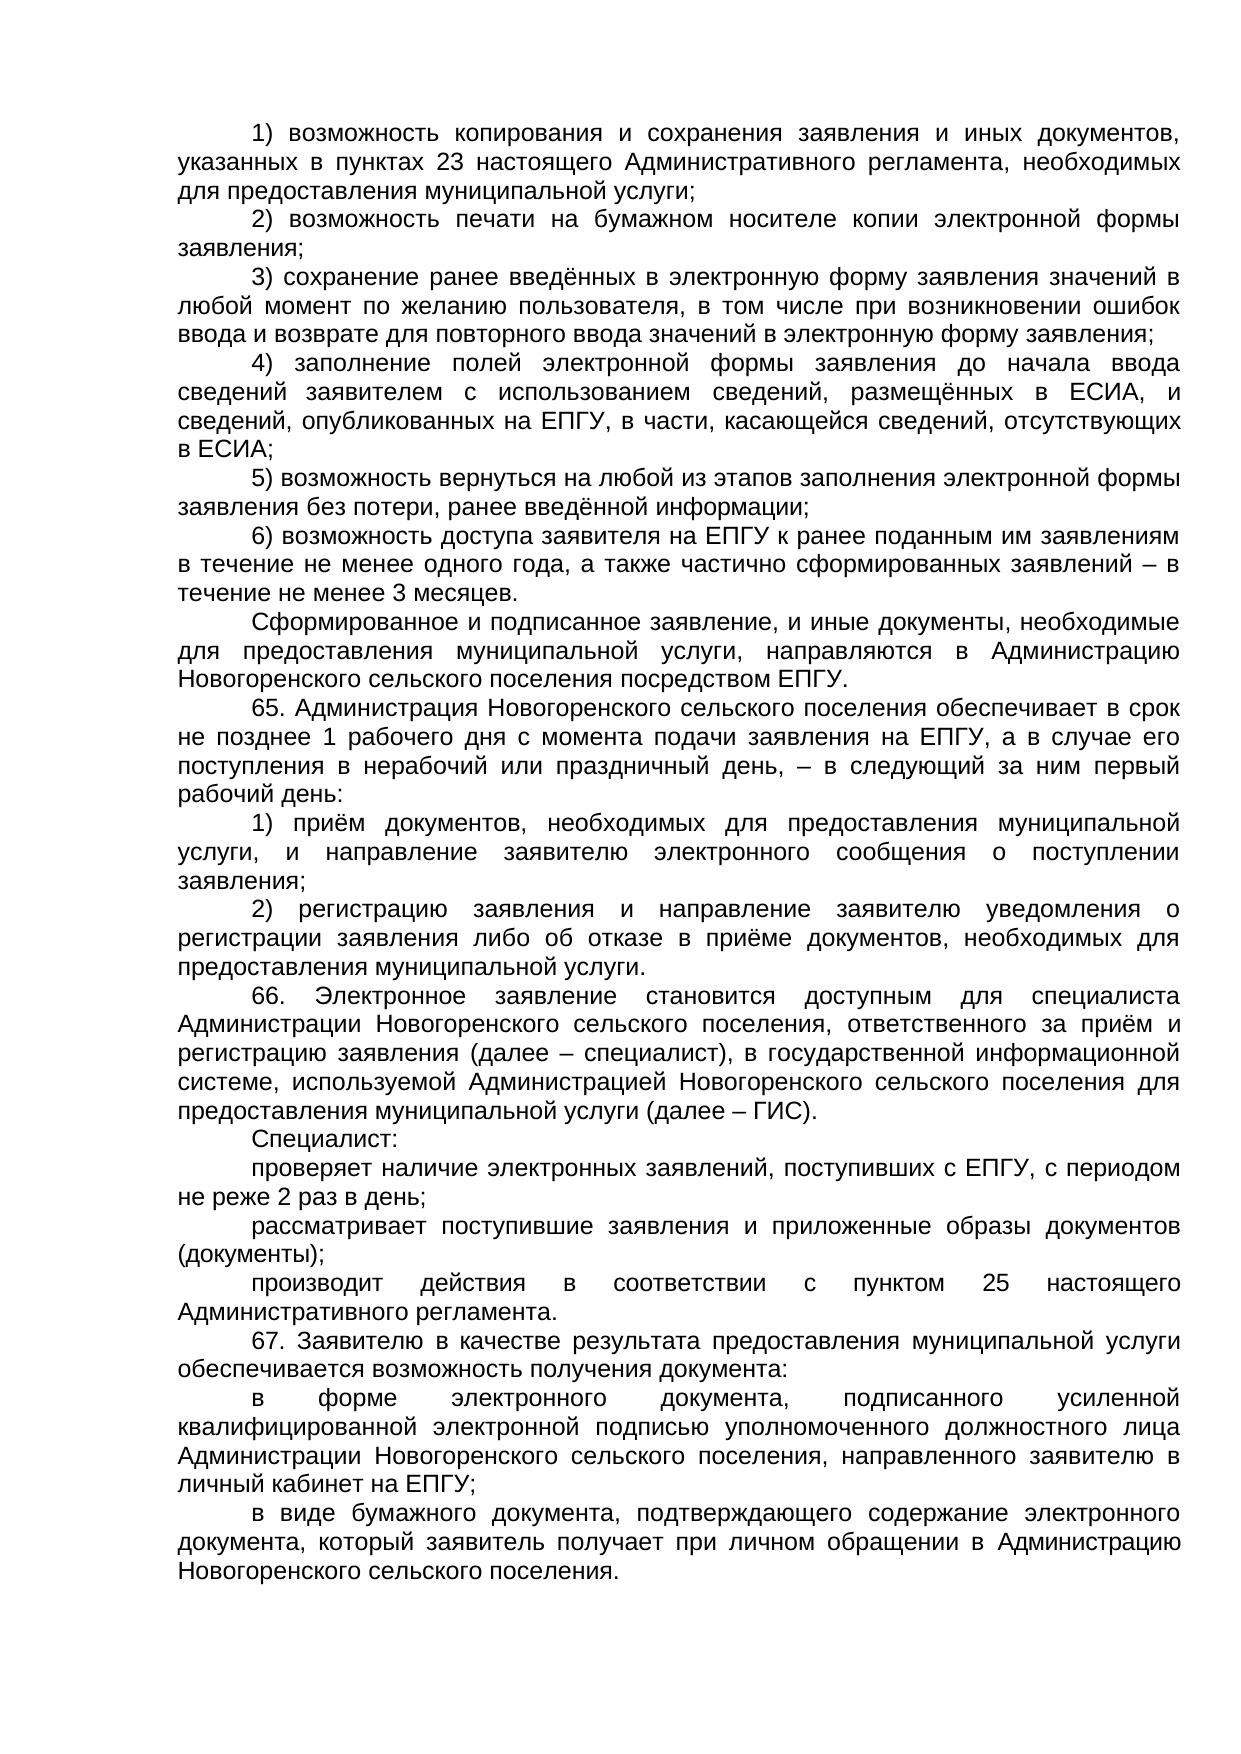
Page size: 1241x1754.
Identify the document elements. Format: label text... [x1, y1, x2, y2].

text 5) возможность вернуться на любой из этапов заполнения электронной формы заявления без потери, ранее введённой информации; [177, 463, 1181, 521]
text 67. Заявителю в качестве результата предоставления муниципальной услуги обеспечивается возможность получения документа: [177, 1326, 1181, 1383]
text проверяет наличие электронных заявлений, поступивших с ЕПГУ, с периодом не реже 2 раз в день; [177, 1153, 1181, 1211]
text в форме электронного документа, подписанного усиленной квалифицированной электронной подписью уполномоченного должностного лица Администрации Новогоренского сельского поселения, направленного заявителю в личный кабинет на ЕПГУ; [177, 1383, 1181, 1498]
text 1) приём документов, необходимых для предоставления муниципальной услуги, и направление заявителю электронного сообщения о поступлении заявления; [177, 808, 1181, 894]
text 3) сохранение ранее введённых в электронную форму заявления значений в любой момент по желанию пользователя, в том числе при возникновении ошибок ввода и возврате для повторного ввода значений в электронную форму заявления; [177, 262, 1181, 348]
text 4) заполнение полей электронной формы заявления до начала ввода сведений заявителем с использованием сведений, размещённых в ЕСИА, и сведений, опубликованных на ЕПГУ, в части, касающейся сведений, отсутствующих в ЕСИА; [177, 348, 1181, 463]
text в виде бумажного документа, подтверждающего содержание электронного документа, который заявитель получает при личном обращении в Администрацию Новогоренского сельского поселения. [177, 1498, 1181, 1584]
text 2) регистрацию заявления и направление заявителю уведомления о регистрации заявления либо об отказе в приёме документов, необходимых для предоставления муниципальной услуги. [177, 894, 1181, 981]
text 66. Электронное заявление становится доступным для специалиста Администрации Новогоренского сельского поселения, ответственного за приём и регистрацию заявления (далее – специалист), в государственной информационной системе, используемой Администрацией Новогоренского сельского поселения для предоставления муниципальной услуги (далее – ГИС). [177, 981, 1181, 1124]
text производит действия в соответствии с пунктом 25 настоящего Административного регламента. [177, 1268, 1181, 1326]
text 6) возможность доступа заявителя на ЕПГУ к ранее поданным им заявлениям в течение не менее одного года, а также частично сформированных заявлений – в течение не менее 3 месяцев. [177, 521, 1181, 607]
text рассматривает поступившие заявления и приложенные образы документов (документы); [177, 1211, 1181, 1268]
text 1) возможность копирования и сохранения заявления и иных документов, указанных в пунктах 23 настоящего Административного регламента, необходимых для предоставления муниципальной услуги; [177, 118, 1181, 204]
text 65. Администрация Новогоренского сельского поселения обеспечивает в срок не позднее 1 рабочего дня с момента подачи заявления на ЕПГУ, а в случае его поступления в нерабочий или праздничный день, – в следующий за ним первый рабочий день: [177, 693, 1181, 808]
text Специалист: [177, 1124, 1181, 1153]
text Сформированное и подписанное заявление, и иные документы, необходимые для предоставления муниципальной услуги, направляются в Администрацию Новогоренского сельского поселения посредством ЕПГУ. [177, 607, 1181, 693]
text 2) возможность печати на бумажном носителе копии электронной формы заявления; [177, 204, 1181, 262]
